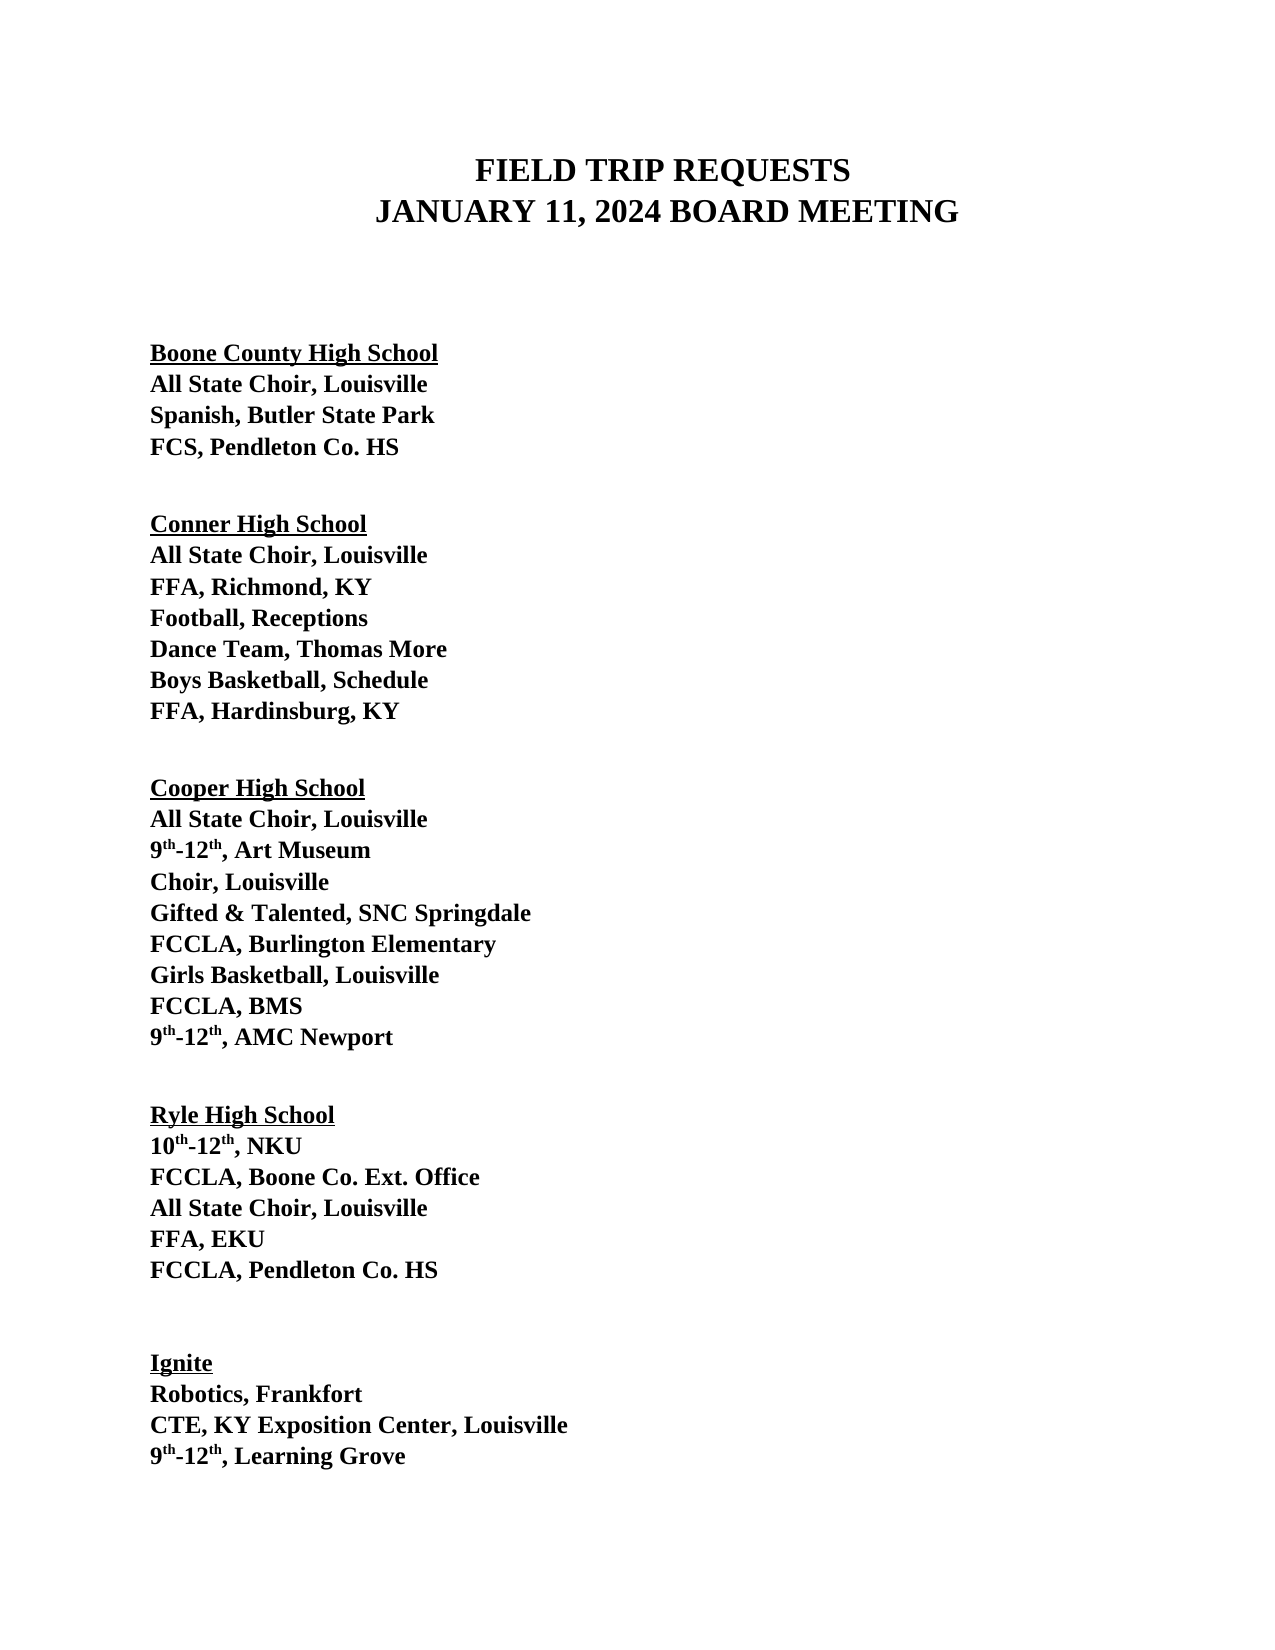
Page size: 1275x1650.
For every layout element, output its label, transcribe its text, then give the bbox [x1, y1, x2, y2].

text Boone County High School All State Choir, Louisville Spanish, Butler State Park FCS, Pendleton Co. HS [150, 307, 1249, 491]
text Conner High School All State Choir, Louisville FFA, Richmond, KY Football, Receptions Dance Team, Thomas More Boys Basketball, Schedule FFA, Hardinsburg, KY [150, 509, 1249, 755]
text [150, 1100, 1249, 1470]
text Cooper High School All State Choir, Louisville 9th-12th, Art Museum Choir, Louisville Gifted & Talented, SNC Springdale FCCLA, Burlington Elementary Girls Basketball, Louisville FCCLA, BMS 9th-12th, AMC Newport [150, 773, 1249, 1081]
text FIELD TRIP REQUESTS JANUARY 11, 2024 BOARD MEETING [375, 150, 1249, 230]
